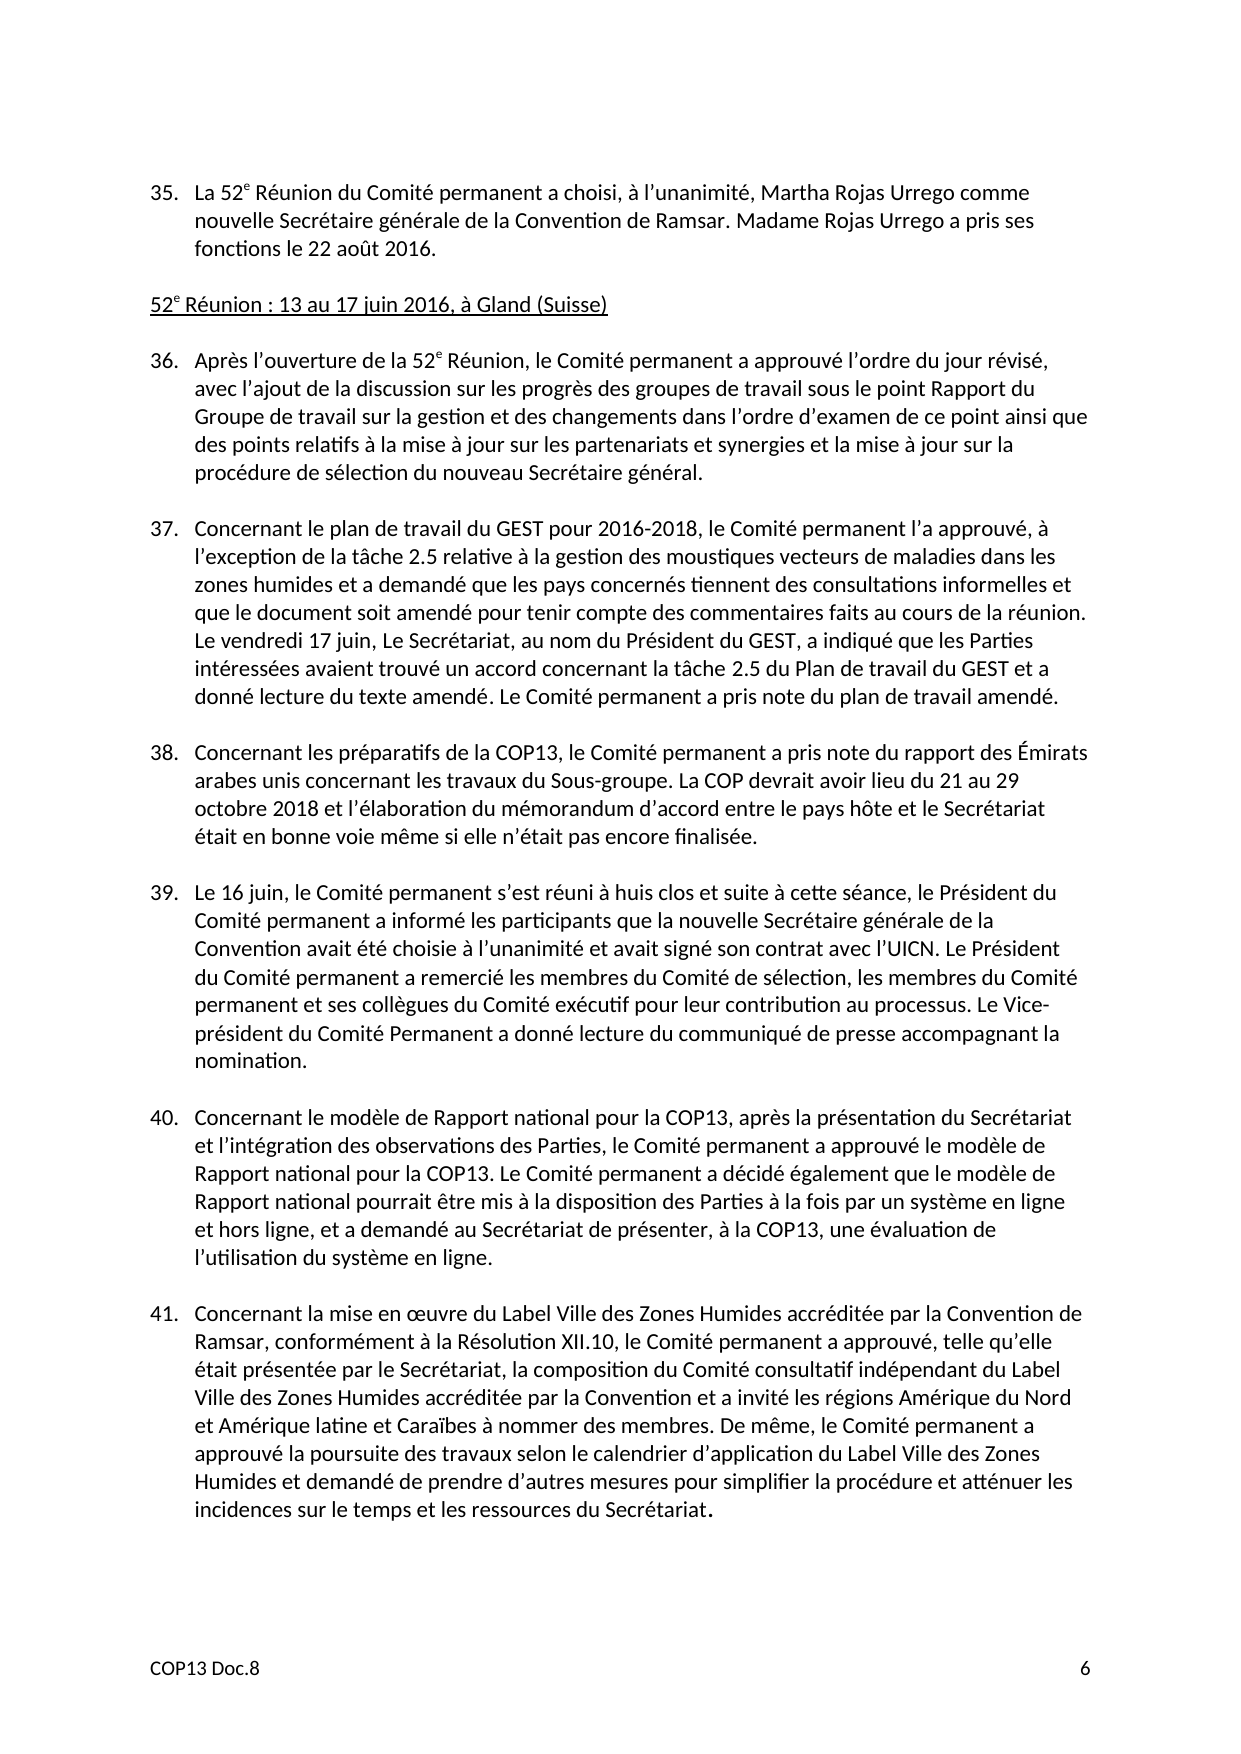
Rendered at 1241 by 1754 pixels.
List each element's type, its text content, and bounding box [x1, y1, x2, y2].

text 41. Concernant la mise en œuvre du Label Ville des Zones Humides accréditée par la Convention de Ramsar, conformément à la Résolution XII.10, le Comité permanent a approuvé, telle qu’elle était présentée par le Secrétariat, la composition du Comité consultatif indépendant du Label Ville des Zones Humides accréditée par la Convention et a invité les régions Amérique du Nord et Amérique latine et Caraïbes à nommer des membres. De même, le Comité permanent a approuvé la poursuite des travaux selon le calendrier d’application du Label Ville des Zones Humides et demandé de prendre d’autres mesures pour simplifier la procédure et atténuer les incidences sur le temps et les ressources du Secrétariat. [150, 1299, 1090, 1523]
text 37. Concernant le plan de travail du GEST pour 2016-2018, le Comité permanent l’a approuvé, à l’exception de la tâche 2.5 relative à la gestion des moustiques vecteurs de maladies dans les zones humides et a demandé que les pays concernés tiennent des consultations informelles et que le document soit amendé pour tenir compte des commentaires faits au cours de la réunion. Le vendredi 17 juin, Le Secrétariat, au nom du Président du GEST, a indiqué que les Parties intéressées avaient trouvé un accord concernant la tâche 2.5 du Plan de travail du GEST et a donné lecture du texte amendé. Le Comité permanent a pris note du plan de travail amendé. [150, 514, 1090, 710]
text 38. Concernant les préparatifs de la COP13, le Comité permanent a pris note du rapport des Émirats arabes unis concernant les travaux du Sous-groupe. La COP devrait avoir lieu du 21 au 29 octobre 2018 et l’élaboration du mémorandum d’accord entre le pays hôte et le Secrétariat était en bonne voie même si elle n’était pas encore finalisée. [150, 738, 1090, 851]
text 39. Le 16 juin, le Comité permanent s’est réuni à huis clos et suite à cette séance, le Président du Comité permanent a informé les participants que la nouvelle Secrétaire générale de la Convention avait été choisie à l’unanimité et avait signé son contrat avec l’UICN. Le Président du Comité permanent a remercié les membres du Comité de sélection, les membres du Comité permanent et ses collègues du Comité exécutif pour leur contribution au processus. Le Vice-président du Comité Permanent a donné lecture du communiqué de presse accompagnant la nomination. [150, 878, 1090, 1075]
text 36. Après l’ouverture de la 52e Réunion, le Comité permanent a approuvé l’ordre du jour révisé, avec l’ajout de la discussion sur les progrès des groupes de travail sous le point Rapport du Groupe de travail sur la gestion et des changements dans l’ordre d’examen de ce point ainsi que des points relatifs à la mise à jour sur les partenariats et synergies et la mise à jour sur la procédure de sélection du nouveau Secrétaire général. [150, 346, 1090, 486]
text 52e Réunion : 13 au 17 juin 2016, à Gland (Suisse) [150, 290, 1090, 318]
text 35. La 52e Réunion du Comité permanent a choisi, à l’unanimité, Martha Rojas Urrego comme nouvelle Secrétaire générale de la Convention de Ramsar. Madame Rojas Urrego a pris ses fonctions le 22 août 2016. [150, 178, 1090, 262]
text 40. Concernant le modèle de Rapport national pour la COP13, après la présentation du Secrétariat et l’intégration des observations des Parties, le Comité permanent a approuvé le modèle de Rapport national pour la COP13. Le Comité permanent a décidé également que le modèle de Rapport national pourrait être mis à la disposition des Parties à la fois par un système en ligne et hors ligne, et a demandé au Secrétariat de présenter, à la COP13, une évaluation de l’utilisation du système en ligne. [150, 1103, 1090, 1271]
